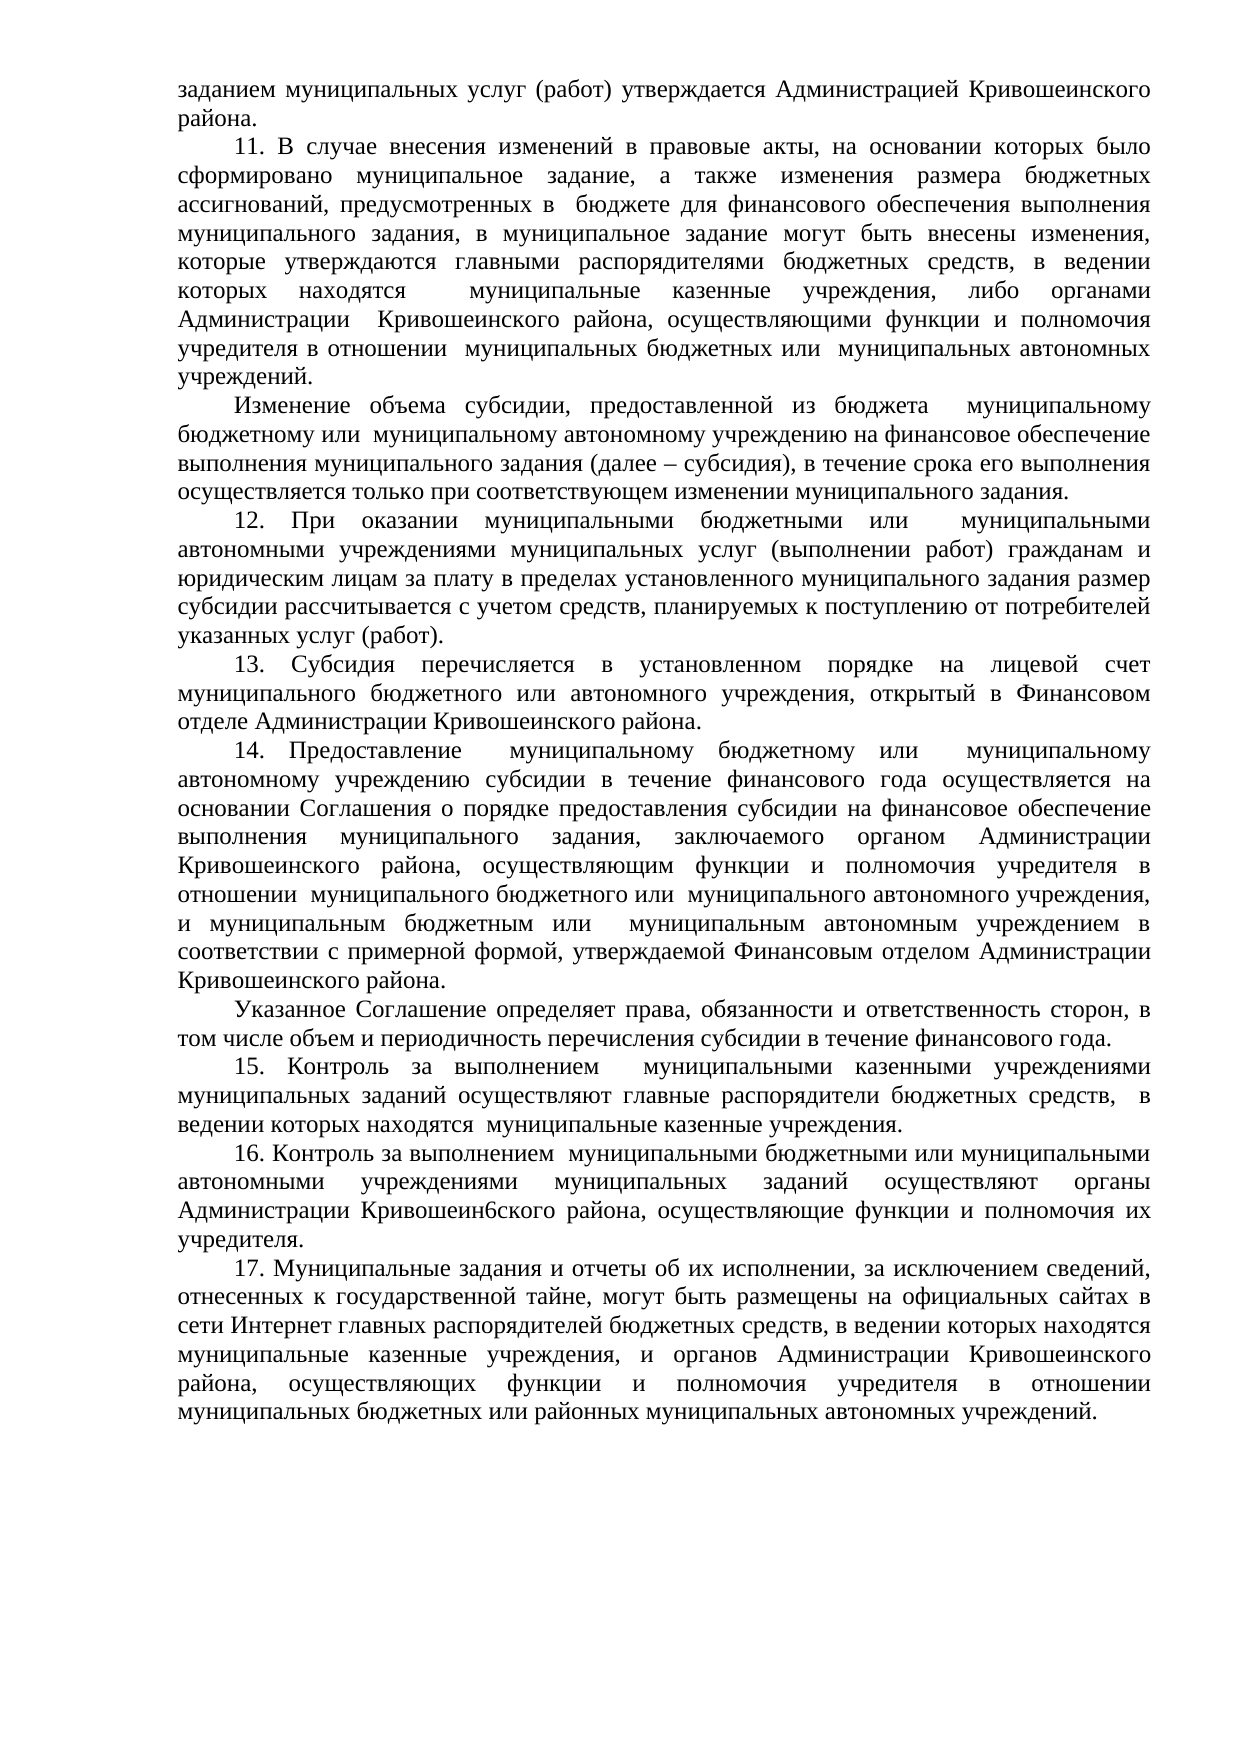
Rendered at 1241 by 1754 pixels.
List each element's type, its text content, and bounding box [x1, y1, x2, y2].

text Изменение объема субсидии, предоставленной из бюджета муниципальному бюджетному или муниципальному автономному учреждению на финансовое обеспечение выполнения муниципального задания (далее – субсидия), в течение срока его выполнения осуществляется только при соответствующем изменении муниципального задания. [177, 390, 1152, 505]
text 16. Контроль за выполнением муниципальными бюджетными или муниципальными автономными учреждениями муниципальных заданий осуществляют органы Администрации Кривошеин6ского района, осуществляющие функции и полномочия их учредителя. [177, 1138, 1152, 1253]
text 13. Субсидия перечисляется в установленном порядке на лицевой счет муниципального бюджетного или автономного учреждения, открытый в Финансовом отделе Администрации Кривошеинского района. [177, 649, 1152, 735]
text 15. Контроль за выполнением муниципальными казенными учреждениями муниципальных заданий осуществляют главные распорядители бюджетных средств, в ведении которых находятся муниципальные казенные учреждения. [177, 1051, 1152, 1138]
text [177, 74, 1152, 131]
text 14. Предоставление муниципальному бюджетному или муниципальному автономному учреждению субсидии в течение финансового года осуществляется на основании Соглашения о порядке предоставления субсидии на финансовое обеспечение выполнения муниципального задания, заключаемого органом Администрации Кривошеинского района, осуществляющим функции и полномочия учредителя в отношении муниципального бюджетного или муниципального автономного учреждения, и муниципальным бюджетным или муниципальным автономным учреждением в соответствии с примерной формой, утверждаемой Финансовым отделом Администрации Кривошеинского района. [177, 735, 1152, 994]
text 12. При оказании муниципальными бюджетными или муниципальными автономными учреждениями муниципальных услуг (выполнении работ) гражданам и юридическим лицам за плату в пределах установленного муниципального задания размер субсидии рассчитывается с учетом средств, планируемых к поступлению от потребителей указанных услуг (работ). [177, 505, 1152, 649]
text 11. В случае внесения изменений в правовые акты, на основании которых было сформировано муниципальное задание, а также изменения размера бюджетных ассигнований, предусмотренных в бюджете для финансового обеспечения выполнения муниципального задания, в муниципальное задание могут быть внесены изменения, которые утверждаются главными распорядителями бюджетных средств, в ведении которых находятся муниципальные казенные учреждения, либо органами Администрации Кривошеинского района, осуществляющими функции и полномочия учредителя в отношении муниципальных бюджетных или муниципальных автономных учреждений. [177, 131, 1152, 390]
text Указанное Соглашение определяет права, обязанности и ответственность сторон, в том числе объем и периодичность перечисления субсидии в течение финансового года. [177, 994, 1152, 1051]
text 17. Муниципальные задания и отчеты об их исполнении, за исключением сведений, отнесенных к государственной тайне, могут быть размещены на официальных сайтах в сети Интернет главных распорядителей бюджетных средств, в ведении которых находятся муниципальные казенные учреждения, и органов Администрации Кривошеинского района, осуществляющих функции и полномочия учредителя в отношении муниципальных бюджетных или районных муниципальных автономных учреждений. [177, 1253, 1152, 1425]
